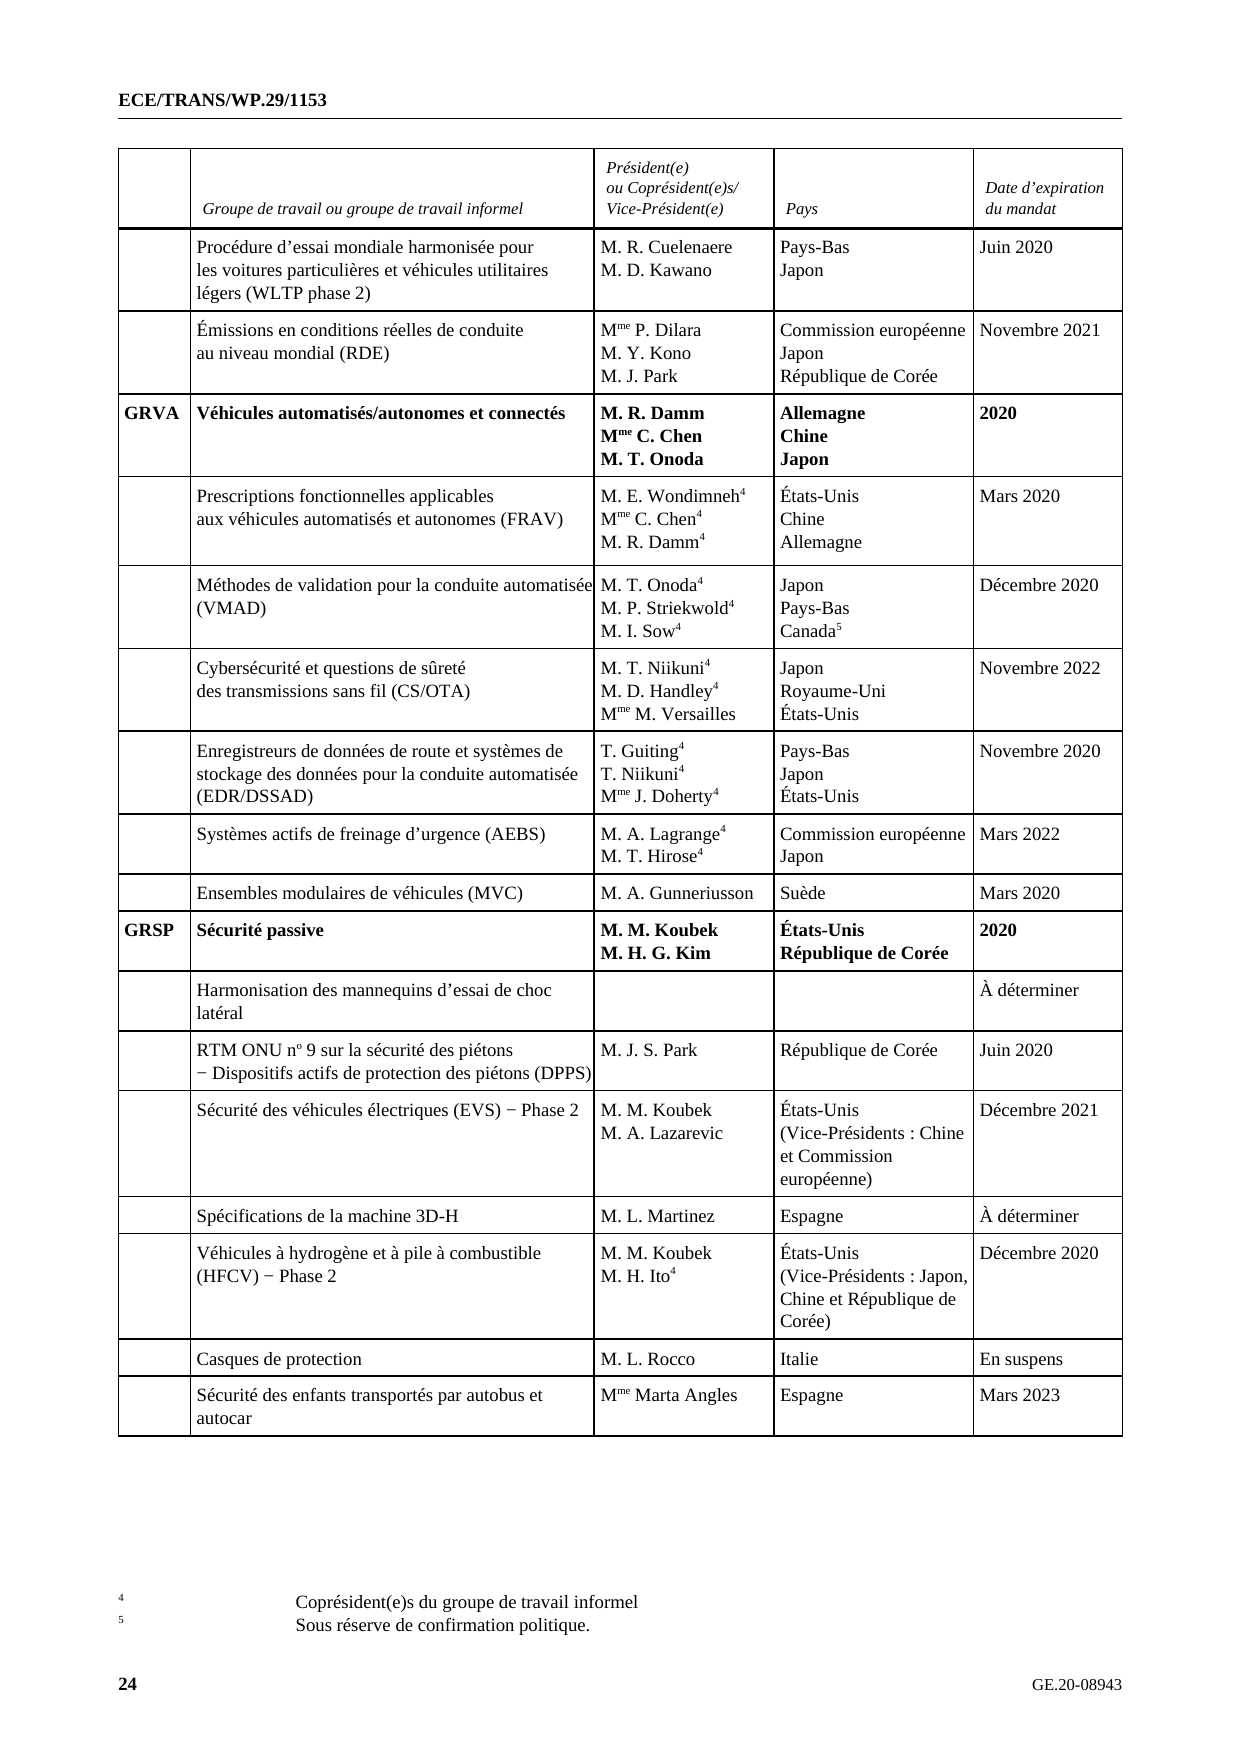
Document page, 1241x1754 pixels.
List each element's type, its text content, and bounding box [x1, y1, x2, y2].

table_header Groupe de travail ou groupe de travail informel [191, 149, 593, 227]
table_header Président(e) ou Coprésident(e)s/ Vice-Président(e) [595, 149, 773, 227]
table_cell Suède [775, 875, 973, 910]
table_cell M. T. Onoda4 M. P. Striekwold4 M. I. Sow4 [595, 566, 773, 648]
table_cell Commission européenne Japon République de Corée [775, 312, 973, 393]
table_cell Casques de protection [191, 1340, 593, 1375]
table_cell [119, 875, 190, 910]
table_cell Commission européenne Japon [775, 815, 973, 873]
table_cell [119, 566, 190, 648]
table_cell Prescriptions fonctionnelles applicables aux véhicules automatisés et autonomes (FRAV) [191, 477, 593, 565]
table_cell GRVA [119, 395, 190, 476]
table_cell [119, 732, 190, 813]
table_cell Mars 2023 [974, 1377, 1122, 1435]
table_cell [119, 1197, 190, 1232]
table_cell À déterminer [974, 1197, 1122, 1232]
table_cell M. M. Koubek M. H. Ito4 [595, 1234, 773, 1338]
table_cell Juin 2020 [974, 230, 1122, 310]
table_cell [119, 477, 190, 565]
table_cell Harmonisation des mannequins d’essai de choc latéral [191, 972, 593, 1030]
table_cell [775, 972, 973, 1030]
table_cell T. Guiting4 T. Niikuni4 Mme J. Doherty4 [595, 732, 773, 813]
table_cell [119, 1091, 190, 1196]
table_cell Procédure d’essai mondiale harmonisée pour les voitures particulières et véhicules utilitaires légers (WLTP phase 2) [191, 230, 593, 310]
table_cell En suspens [974, 1340, 1122, 1375]
table_cell M. R. Cuelenaere M. D. Kawano [595, 230, 773, 310]
table_cell RTM ONU no 9 sur la sécurité des piétons − Dispositifs actifs de protection des piétons (DPPS) [191, 1032, 593, 1090]
table_cell Cybersécurité et questions de sûreté des transmissions sans fil (CS/OTA) [191, 649, 593, 730]
table_cell [119, 230, 190, 310]
table_cell Espagne [775, 1197, 973, 1232]
table_cell [119, 972, 190, 1030]
table_cell Novembre 2021 [974, 312, 1122, 393]
table_cell Allemagne Chine Japon [775, 395, 973, 476]
table_cell Pays-Bas Japon États-Unis [775, 732, 973, 813]
table_cell Mars 2020 [974, 477, 1122, 565]
table_cell Véhicules automatisés/autonomes et connectés [191, 395, 593, 476]
table_cell M. J. S. Park [595, 1032, 773, 1090]
table_cell République de Corée [775, 1032, 973, 1090]
table_cell Espagne [775, 1377, 973, 1435]
table_header Date d’expiration du mandat [974, 149, 1122, 227]
table_cell Novembre 2022 [974, 649, 1122, 730]
table_cell M. L. Martinez [595, 1197, 773, 1232]
table_cell M. E. Wondimneh Mme C. Chen4 M. R. Damm4 [595, 477, 773, 565]
table_cell Mars 2020 [974, 875, 1122, 910]
table_cell Décembre 2021 [974, 1091, 1122, 1196]
table_cell M. R. Damm Mme C. Chen M. T. Onoda [595, 395, 773, 476]
table_cell [119, 1377, 190, 1435]
table_cell Spécifications de la machine 3D-H [191, 1197, 593, 1232]
table_header [119, 149, 190, 227]
table_cell M. A. Lagrange4 M. T. Hirose4 [595, 815, 773, 873]
table_cell Émissions en conditions réelles de conduite au niveau mondial (RDE) [191, 312, 593, 393]
table_cell États-Unis (Vice-Présidents : Chine et Commission européenne) [775, 1091, 973, 1196]
table_cell Mme Marta Angles [595, 1377, 773, 1435]
table_cell Sécurité passive [191, 912, 593, 970]
table_cell M. T. Niikuni4 M. D. Handley4 Mme M. Versailles [595, 649, 773, 730]
table_cell Japon Pays-Bas Canada [775, 566, 973, 648]
table_cell [119, 1032, 190, 1090]
table_cell Systèmes actifs de freinage d’urgence (AEBS) [191, 815, 593, 873]
table_cell Décembre 2020 [974, 1234, 1122, 1338]
table_cell [119, 312, 190, 393]
table_cell Novembre 2020 [974, 732, 1122, 813]
table_cell Sécurité des véhicules électriques (EVS) − Phase 2 [191, 1091, 593, 1196]
table_cell Méthodes de validation pour la conduite automatisée (VMAD) [191, 566, 593, 648]
table_cell Mme P. Dilara M. Y. Kono M. J. Park [595, 312, 773, 393]
table_cell Ensembles modulaires de véhicules (MVC) [191, 875, 593, 910]
table_cell Italie [775, 1340, 973, 1375]
table_cell États-Unis République de Corée [775, 912, 973, 970]
table_cell 2020 [974, 395, 1122, 476]
table_cell Japon Royaume-Uni États-Unis [775, 649, 973, 730]
table_cell M. A. Gunneriusson [595, 875, 773, 910]
table_cell Sécurité des enfants transportés par autobus et autocar [191, 1377, 593, 1435]
table_cell M. M. Koubek M. H. G. Kim [595, 912, 773, 970]
table_cell [119, 815, 190, 873]
table_cell 2020 [974, 912, 1122, 970]
table_cell Enregistreurs de données de route et systèmes de stockage des données pour la conduite automatisée (EDR/DSSAD) [191, 732, 593, 813]
table_cell Décembre 2020 [974, 566, 1122, 648]
table_cell M. M. Koubek M. A. Lazarevic [595, 1091, 773, 1196]
table_cell [119, 649, 190, 730]
table_cell [119, 1340, 190, 1375]
table_cell [119, 1234, 190, 1338]
table_cell Pays-Bas Japon [775, 230, 973, 310]
table_cell À déterminer [974, 972, 1122, 1030]
table_cell États-Unis (Vice-Présidents : Japon, Chine et République de Corée) [775, 1234, 973, 1338]
table_header Pays [775, 149, 973, 227]
table_cell Véhicules à hydrogène et à pile à combustible (HFCV) − Phase 2 [191, 1234, 593, 1338]
table_cell GRSP [119, 912, 190, 970]
table_cell États-Unis Chine Allemagne [775, 477, 973, 565]
table_cell Juin 2020 [974, 1032, 1122, 1090]
table_cell Mars 2022 [974, 815, 1122, 873]
table_cell M. L. Rocco [595, 1340, 773, 1375]
table_cell [595, 972, 773, 1030]
